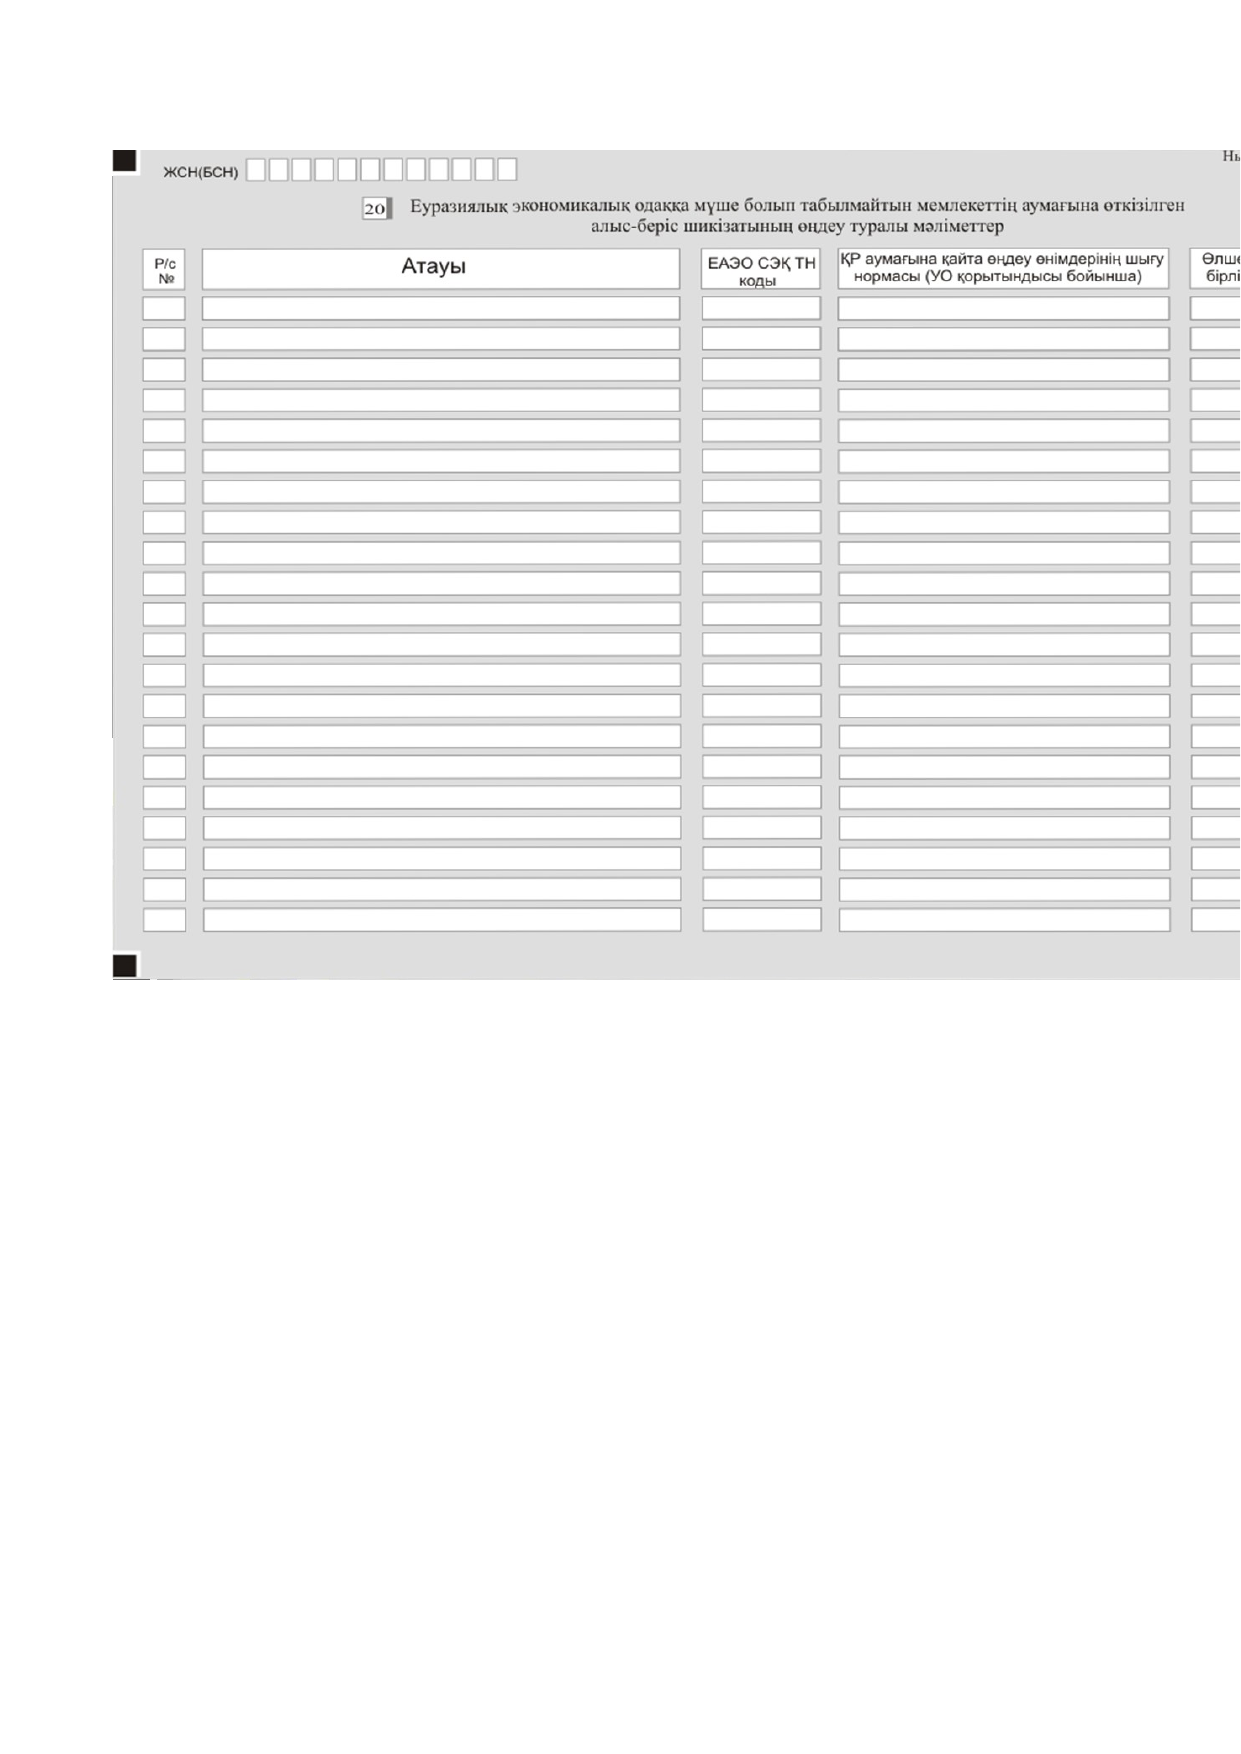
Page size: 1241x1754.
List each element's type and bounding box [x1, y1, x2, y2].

picture [112, 150, 1241, 980]
